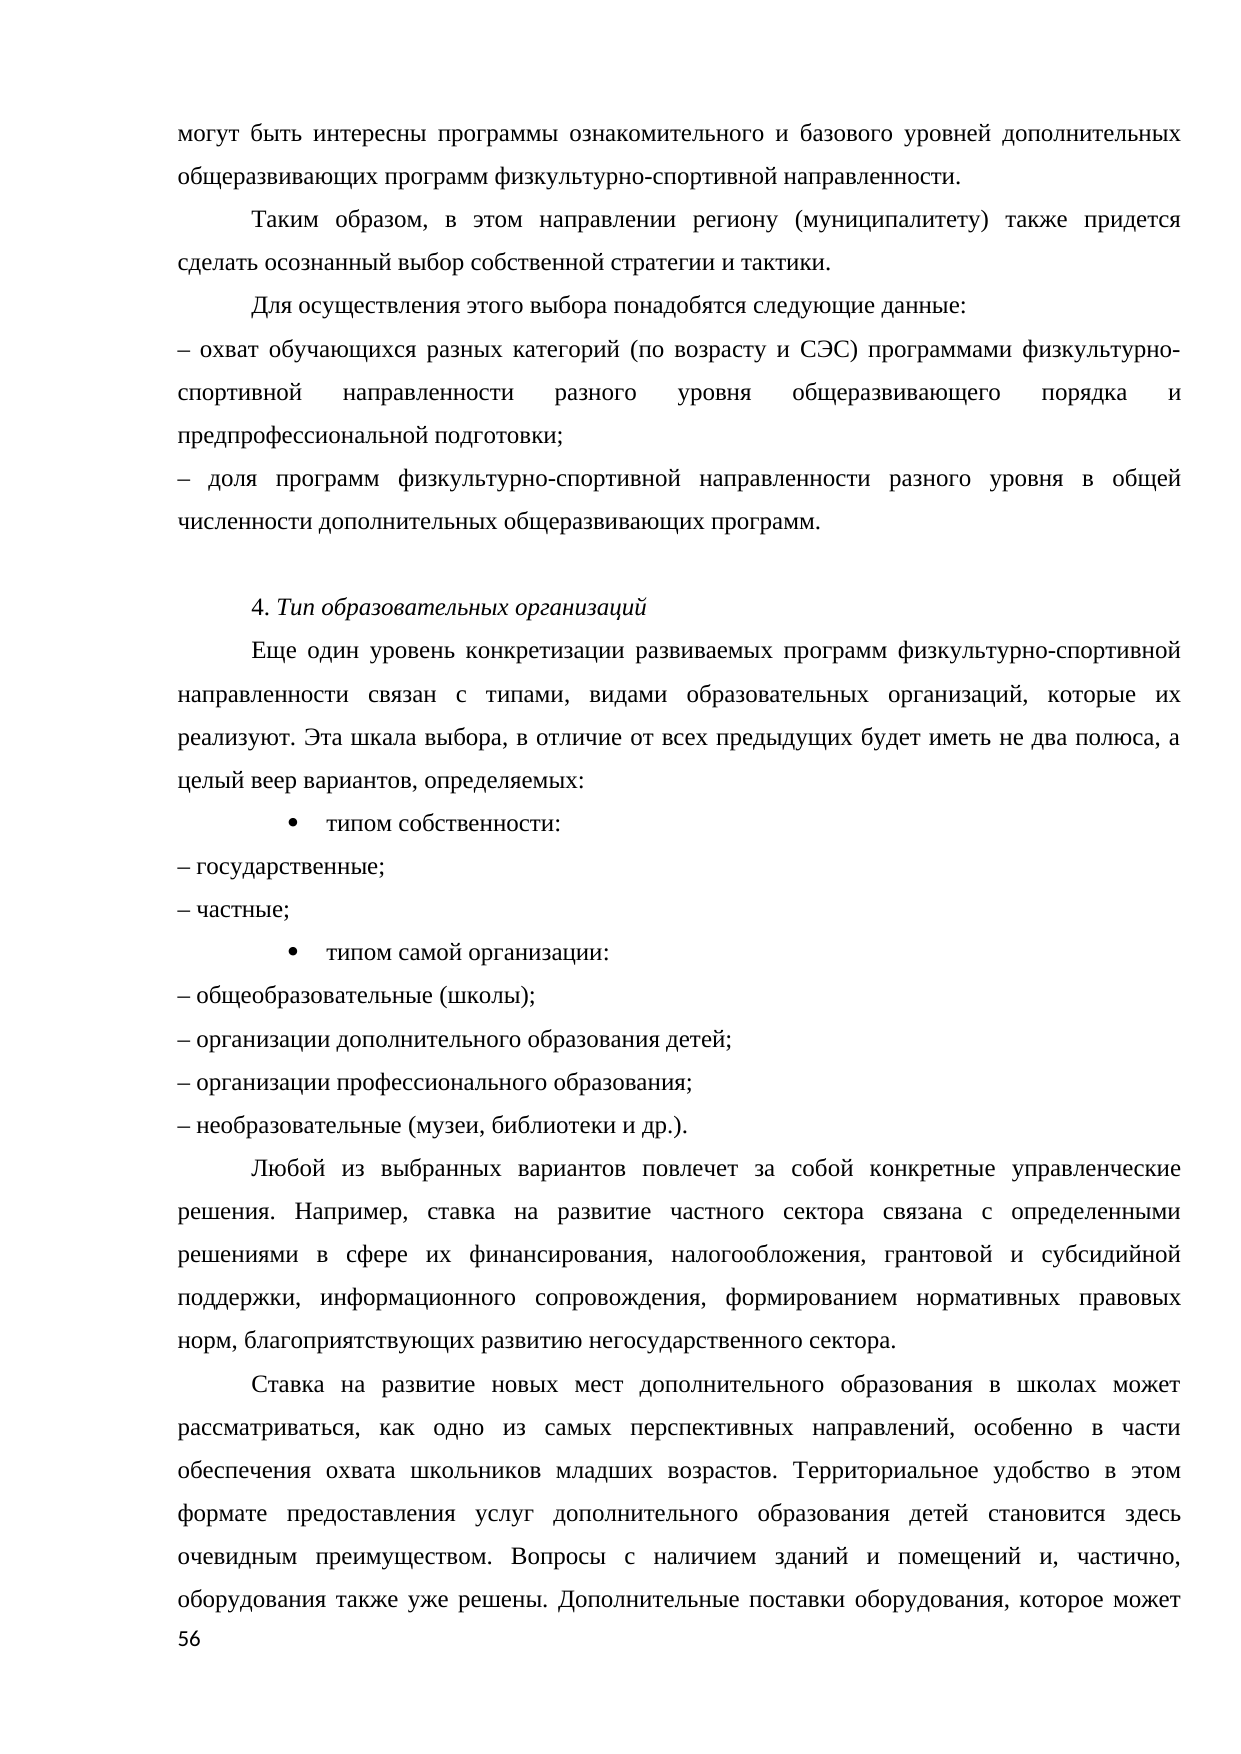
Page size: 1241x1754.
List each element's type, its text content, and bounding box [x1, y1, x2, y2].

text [177, 1369, 1182, 1613]
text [177, 118, 1182, 190]
text – охват обучающихся разных категорий (по возрасту и СЭС) программами физкультурно-спортивной направленности разного уровня общеразвивающего порядка и предпрофессиональной подготовки; [177, 334, 1182, 449]
text 4. Тип образовательных организаций [177, 592, 1182, 621]
text – организации профессионального образования; [177, 1067, 1182, 1096]
text – необразовательные (музеи, библиотеки и др.). [177, 1110, 1182, 1139]
list типом самой организации: [288, 937, 1182, 966]
text – общеобразовательные (школы); [177, 981, 1182, 1009]
text Еще один уровень конкретизации развиваемых программ физкультурно-спортивной направленности связан с типами, видами образовательных организаций, которые их реализуют. Эта шкала выбора, в отличие от всех предыдущих будет иметь не два полюса, а целый веер вариантов, определяемых: [177, 636, 1182, 794]
text – государственные; [177, 851, 1182, 880]
list типом собственности: [288, 808, 1182, 837]
text – организации дополнительного образования детей; [177, 1024, 1182, 1052]
text – доля программ физкультурно-спортивной направленности разного уровня в общей численности дополнительных общеразвивающих программ. [177, 463, 1182, 535]
text Любой из выбранных вариантов повлечет за собой конкретные управленческие решения. Например, ставка на развитие частного сектора связана с определенными решениями в сфере их финансирования, налогообложения, грантовой и субсидийной поддержки, информационного сопровождения, формированием нормативных правовых норм, благоприятствующих развитию негосударственного сектора. [177, 1153, 1182, 1354]
text Для осуществления этого выбора понадобятся следующие данные: [177, 291, 1182, 319]
text – частные; [177, 894, 1182, 923]
text Таким образом, в этом направлении региону (муниципалитету) также придется сделать осознанный выбор собственной стратегии и тактики. [177, 204, 1182, 276]
